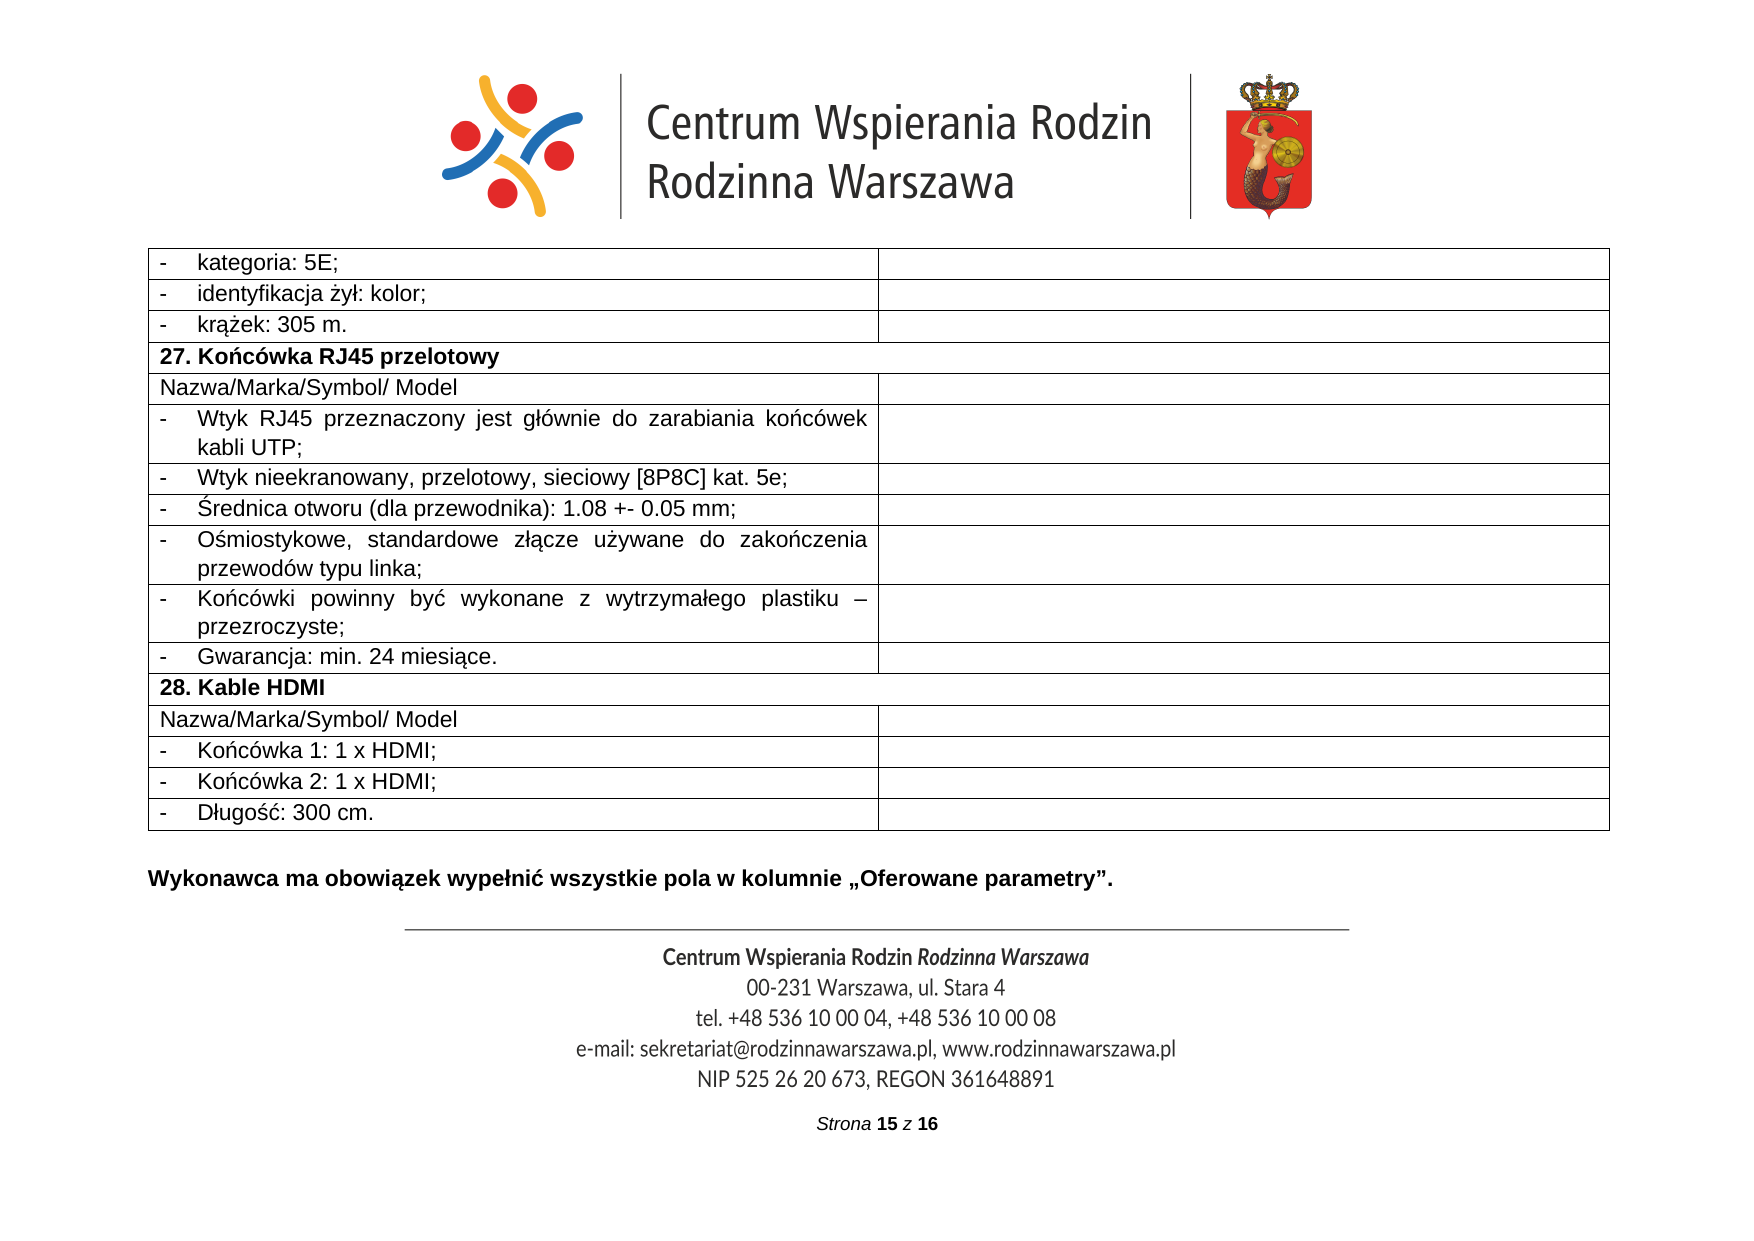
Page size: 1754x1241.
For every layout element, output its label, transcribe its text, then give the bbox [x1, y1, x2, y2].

table_cell Długość: 300 cm. [149, 799, 878, 829]
table_cell Ośmiostykowe, standardowe złącze używane do zakończenia przewodów typu linka; [149, 526, 878, 583]
table_cell Końcówka 2: 1 x HDMI; [149, 768, 878, 798]
table_cell identyfikacja żył: kolor; [149, 280, 878, 310]
table_cell Końcówki powinny być wykonane z wytrzymałego plastiku – przezroczyste; [149, 585, 878, 642]
table_cell kategoria: 5E; [149, 249, 878, 279]
table_cell Nazwa/Marka/Symbol/ Model [149, 374, 878, 404]
text Wykonawca ma obowiązek wypełnić wszystkie pola w kolumnie „Oferowane parametry”. [148, 865, 1606, 891]
picture [442, 73, 1312, 220]
table_cell [879, 280, 1609, 310]
table_cell [879, 311, 1609, 342]
table_cell [879, 374, 1609, 404]
table_cell Nazwa/Marka/Symbol/ Model [149, 706, 878, 736]
table_cell [879, 526, 1609, 583]
table_cell Końcówka 1: 1 x HDMI; [149, 737, 878, 767]
table_cell [879, 495, 1609, 525]
table_cell [879, 706, 1609, 736]
table_cell Średnica otworu (dla przewodnika): 1.08 +- 0.05 mm; [149, 495, 878, 525]
table_cell Wtyk RJ45 przeznaczony jest głównie do zarabiania końcówek kabli UTP; [149, 405, 878, 463]
table_cell [879, 249, 1609, 279]
picture [404, 929, 1350, 1091]
table_cell krążek: 305 m. [149, 311, 878, 342]
table_cell [879, 585, 1609, 642]
table_cell 27. Końcówka RJ45 przelotowy [149, 343, 1609, 373]
table_cell [879, 768, 1609, 798]
table_cell Gwarancja: min. 24 miesiące. [149, 643, 878, 673]
table_cell [879, 405, 1609, 463]
table_cell [879, 799, 1609, 829]
table_cell 28. Kable HDMI [149, 674, 1609, 704]
table_cell [879, 643, 1609, 673]
table_cell [879, 737, 1609, 767]
table_cell [879, 464, 1609, 494]
table_cell Wtyk nieekranowany, przelotowy, sieciowy [8P8C] kat. 5e; [149, 464, 878, 494]
